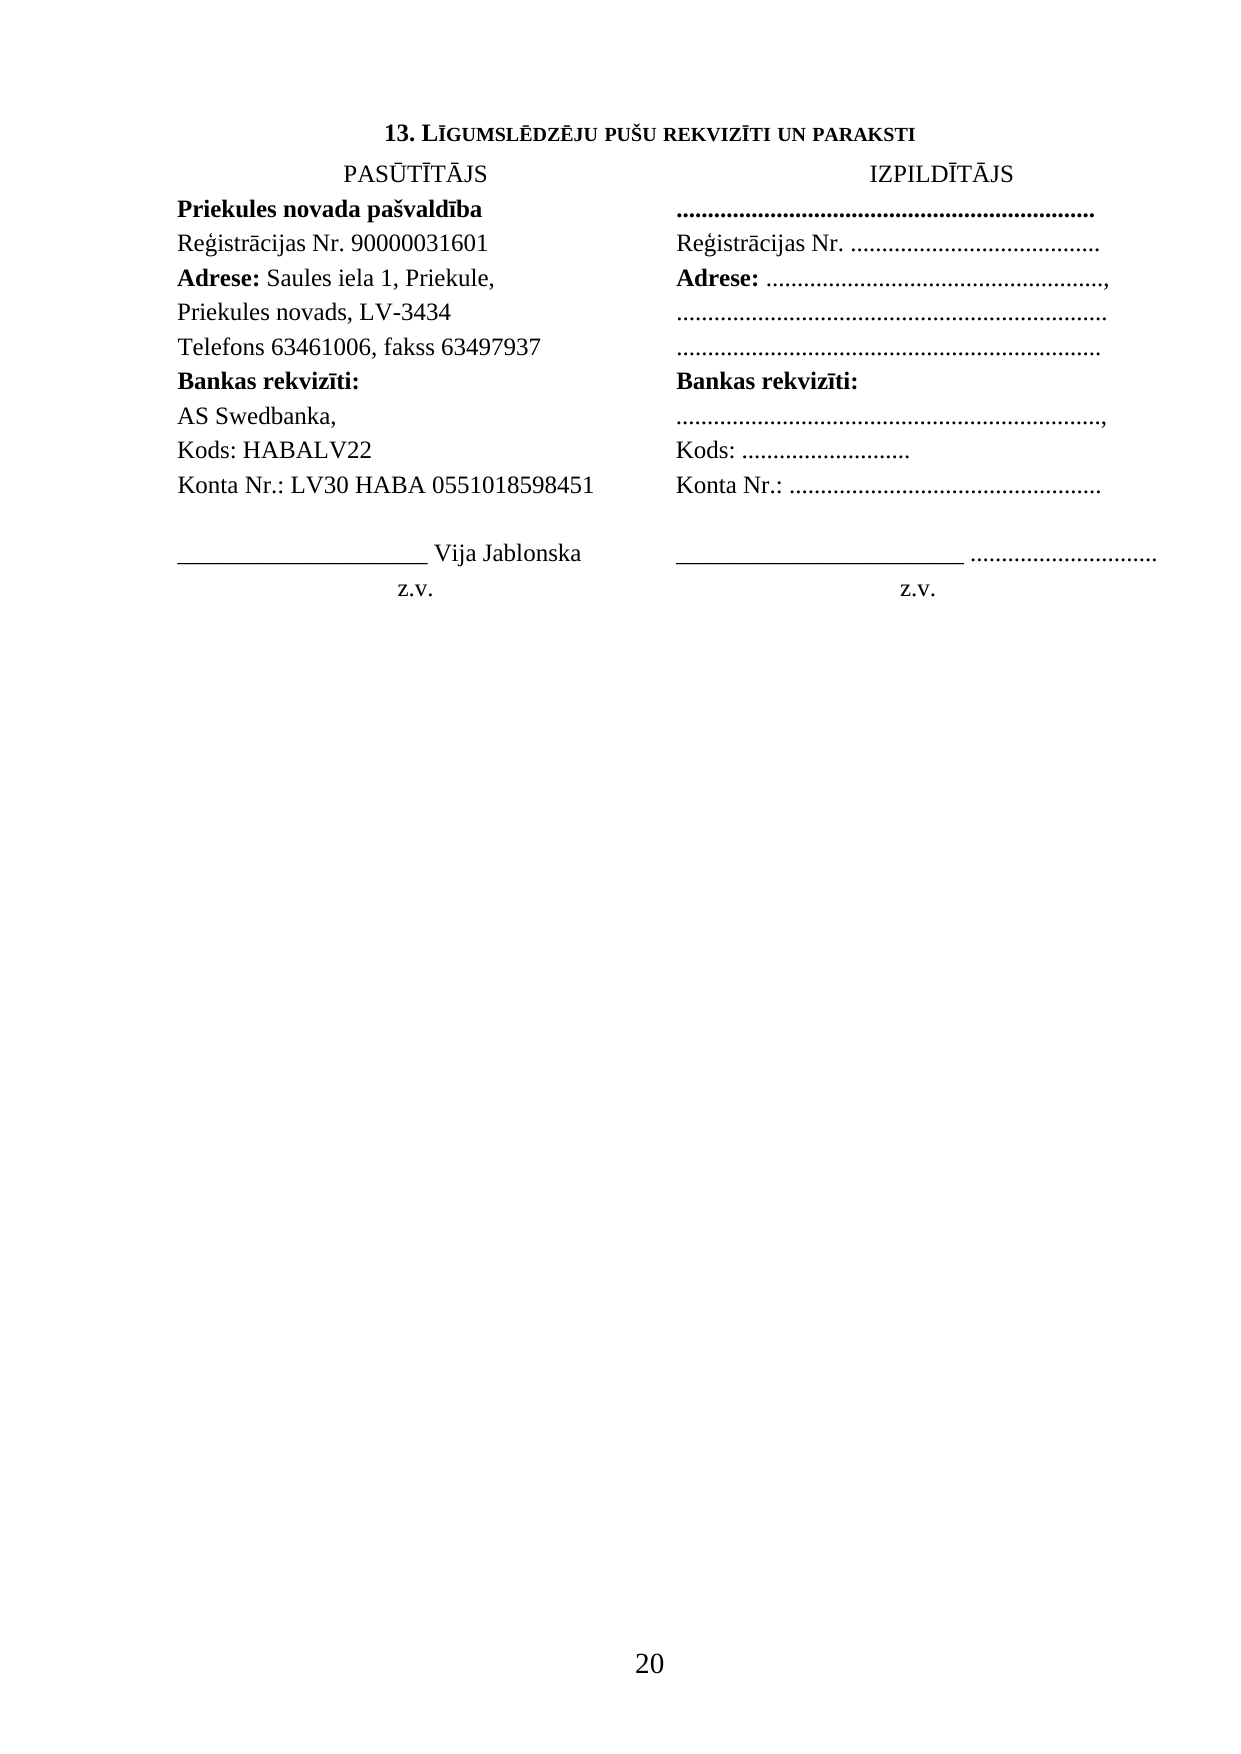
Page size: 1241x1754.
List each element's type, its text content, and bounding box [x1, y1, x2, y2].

text 13. Līgumslēdzēju pušu rekvizīti un paraksti [177, 118, 1122, 147]
table_header PASŪTĪTĀJS Priekules novada pašvaldība Reģistrācijas Nr. 90000031601 Adrese: Saules iela 1, Priekule, Priekules novads, LV-3434 Telefons 63461006, fakss 63497937 Bankas rekvizīti: AS Swedbanka, Kods: HABALV22 Konta Nr.: LV30 HABA 0551018598451 [166, 159, 665, 504]
table_cell ____________________ Vija Jablonska z.v. [166, 504, 665, 611]
table_cell _______________________ .............................. z.v. [665, 504, 1171, 611]
table_header IZPILDĪTĀJS ................................................................... Reģistrācijas Nr. ........................................ Adrese: ......................................................, ..................................................................... .................................................................... Bankas rekvizīti: ...................................................................., Kods: ........................... Konta Nr.: .................................................. [665, 159, 1171, 504]
